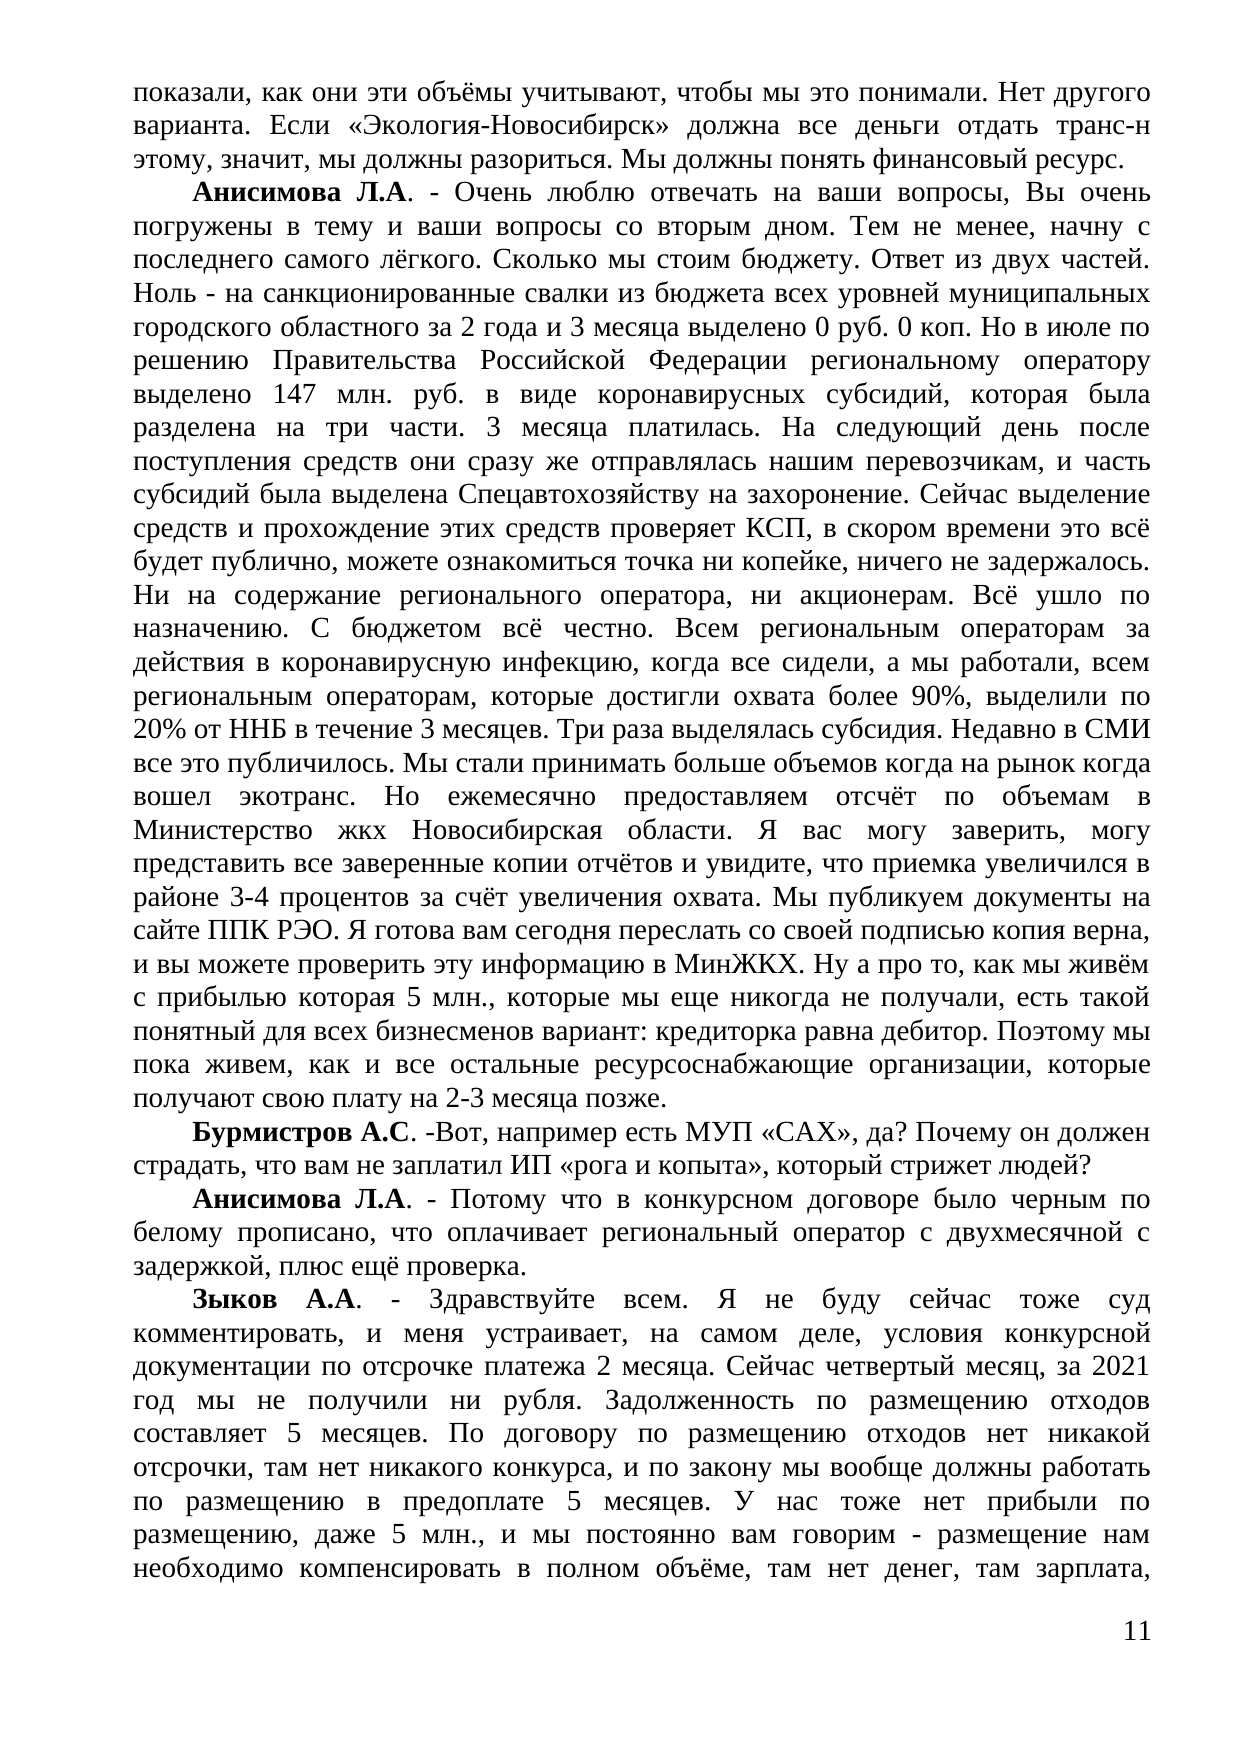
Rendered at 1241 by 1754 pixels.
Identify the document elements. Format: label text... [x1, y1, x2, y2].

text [133, 74, 1152, 174]
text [133, 1281, 1152, 1583]
text Анисимова Л.А. - Потому что в конкурсном договоре было черным по белому прописано, что оплачивает региональный оператор с двухмесячной с задержкой, плюс ещё проверка. [133, 1181, 1152, 1281]
text Бурмистров А.С. -Вот, например есть МУП «САХ», да? Почему он должен страдать, что вам не заплатил ИП «рога и копыта», который стрижет людей? [133, 1114, 1152, 1181]
text Анисимова Л.А. - Очень люблю отвечать на ваши вопросы, Вы очень погружены в тему и ваши вопросы со вторым дном. Тем не менее, начну с последнего самого лёгкого. Сколько мы стоим бюджету. Ответ из двух частей. Ноль - на санкционированные свалки из бюджета всех уровней муниципальных городского областного за 2 года и 3 месяца выделено 0 руб. 0 коп. Но в июле по решению Правительства Российской Федерации региональному оператору выделено 147 млн. руб. в виде коронавирусных субсидий, которая была разделена на три части. 3 месяца платилась. На следующий день после поступления средств они сразу же отправлялась нашим перевозчикам, и часть субсидий была выделена Спецавтохозяйству на захоронение. Сейчас выделение средств и прохождение этих средств проверяет КСП, в скором времени это всё будет публично, можете ознакомиться точка ни копейке, ничего не задержалось. Ни на содержание регионального оператора, ни акционерам. Всё ушло по назначению. С бюджетом всё честно. Всем региональным операторам за действия в коронавирусную инфекцию, когда все сидели, а мы работали, всем региональным операторам, которые достигли охвата более 90%, выделили по 20% от ННБ в течение 3 месяцев. Три раза выделялась субсидия. Недавно в СМИ все это публичилось. Мы стали принимать больше объемов когда на рынок когда вошел экотранс. Но ежемесячно предоставляем отсчёт по объемам в Министерство жкх Новосибирская области. Я вас могу заверить, могу представить все заверенные копии отчётов и увидите, что приемка увеличился в районе 3-4 процентов за счёт увеличения охвата. Мы публикуем документы на сайте ППК РЭО. Я готова вам сегодня переслать со своей подписью копия верна, и вы можете проверить эту информацию в МинЖКХ. Ну а про то, как мы живём с прибылью которая 5 млн., которые мы еще никогда не получали, есть такой понятный для всех бизнесменов вариант: кредиторка равна дебитор. Поэтому мы пока живем, как и все остальные ресурсоснабжающие организации, которые получают свою плату на 2-3 месяца позже. [133, 174, 1152, 1114]
